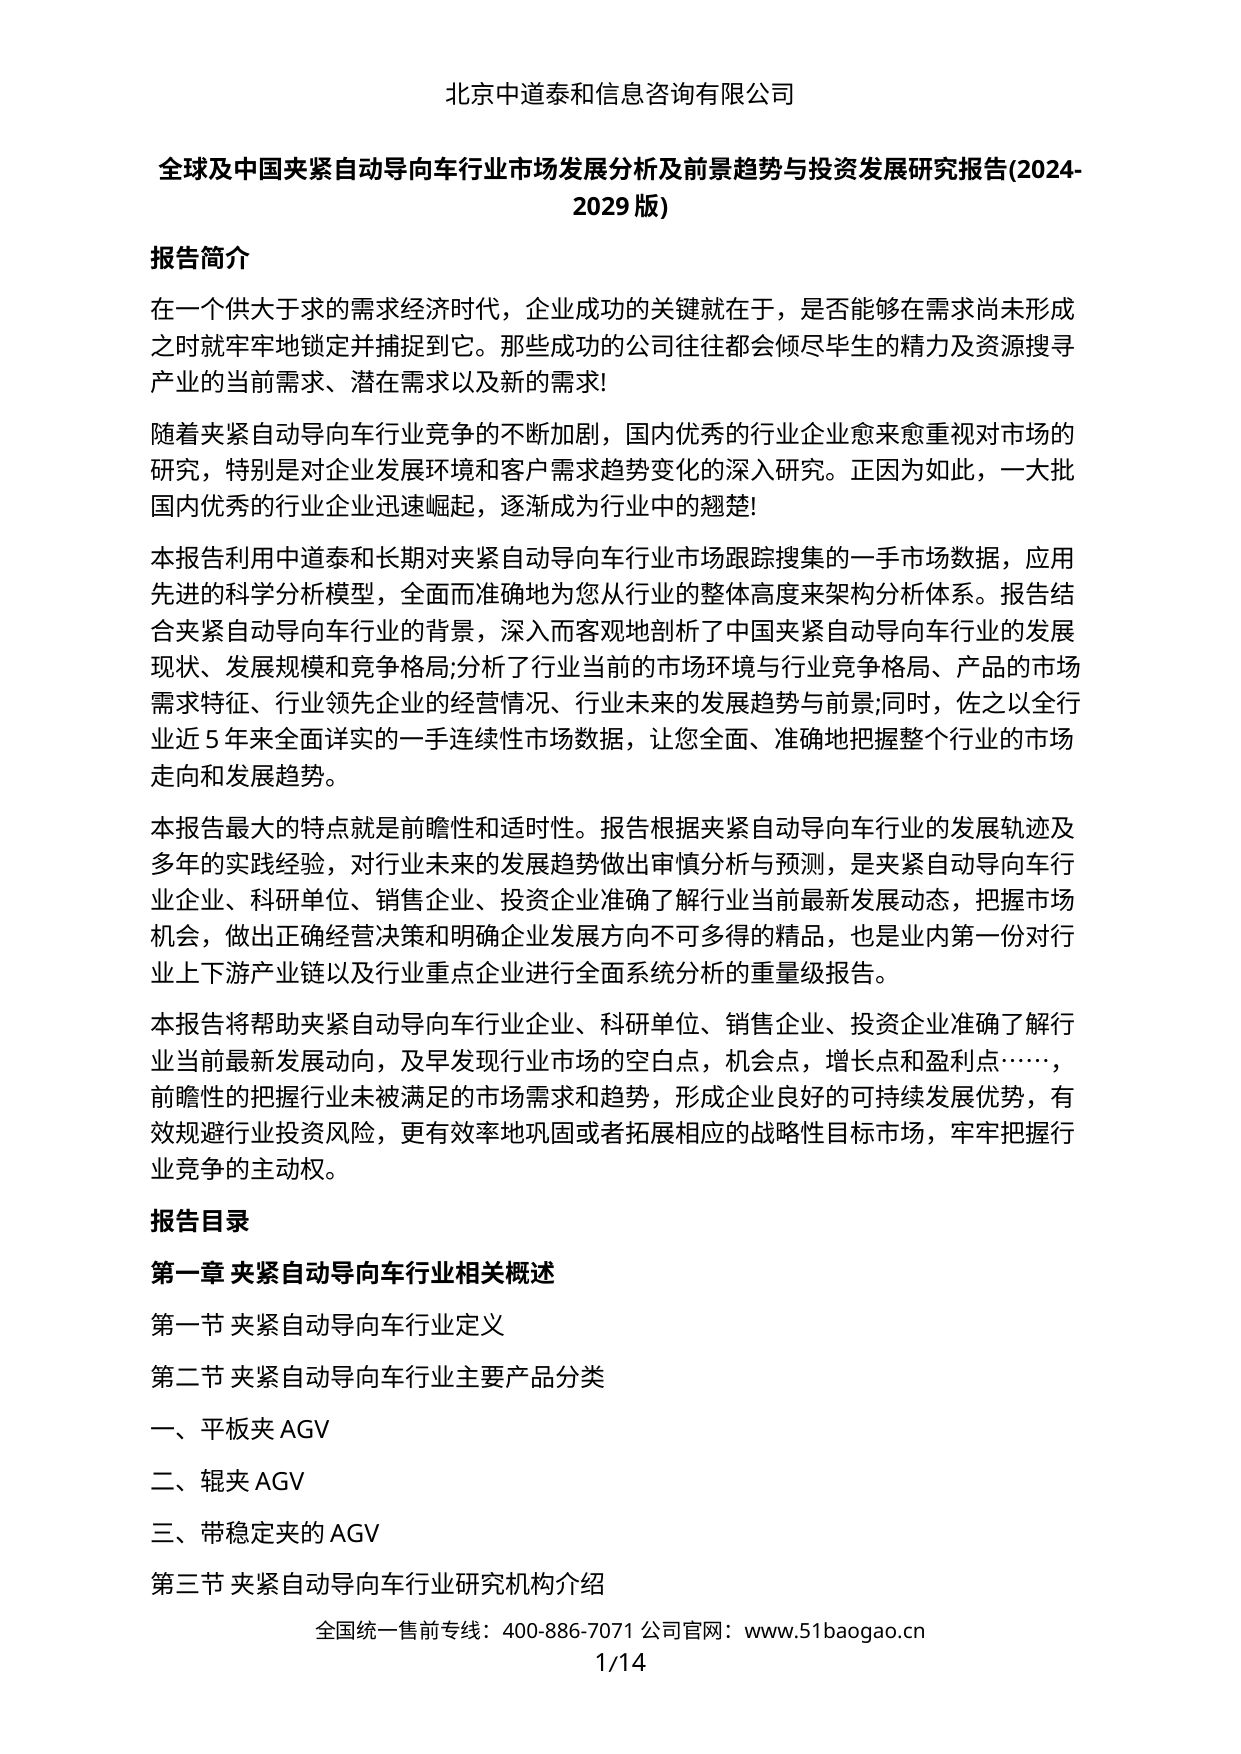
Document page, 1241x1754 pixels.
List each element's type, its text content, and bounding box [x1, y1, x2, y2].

text 全球及中国夹紧自动导向车行业市场发展分析及前景趋势与投资发展研究报告(2024-2029版) [150, 150, 1090, 222]
text 本报告利用中道泰和长期对夹紧自动导向车行业市场跟踪搜集的一手市场数据，应用先进的科学分析模型，全面而准确地为您从行业的整体高度来架构分析体系。报告结合夹紧自动导向车行业的背景，深入而客观地剖析了中国夹紧自动导向车行业的发展现状、发展规模和竞争格局;分析了行业当前的市场环境与行业竞争格局、产品的市场需求特征、行业领先企业的经营情况、行业未来的发展趋势与前景;同时，佐之以全行业近5年来全面详实的一手连续性市场数据，让您全面、准确地把握整个行业的市场走向和发展趋势。 [150, 539, 1090, 792]
text 随着夹紧自动导向车行业竞争的不断加剧，国内优秀的行业企业愈来愈重视对市场的研究，特别是对企业发展环境和客户需求趋势变化的深入研究。正因为如此，一大批国内优秀的行业企业迅速崛起，逐渐成为行业中的翘楚! [150, 414, 1090, 523]
text 本报告最大的特点就是前瞻性和适时性。报告根据夹紧自动导向车行业的发展轨迹及多年的实践经验，对行业未来的发展趋势做出审慎分析与预测，是夹紧自动导向车行业企业、科研单位、销售企业、投资企业准确了解行业当前最新发展动态，把握市场机会，做出正确经营决策和明确企业发展方向不可多得的精品，也是业内第一份对行业上下游产业链以及行业重点企业进行全面系统分析的重量级报告。 [150, 808, 1090, 989]
text 报告目录 [150, 1202, 1090, 1238]
text 三、带稳定夹的AGV [150, 1513, 1090, 1549]
text 第二节 夹紧自动导向车行业主要产品分类 [150, 1357, 1090, 1394]
text 第一节 夹紧自动导向车行业定义 [150, 1306, 1090, 1342]
text 二、辊夹AGV [150, 1461, 1090, 1497]
text 本报告将帮助夹紧自动导向车行业企业、科研单位、销售企业、投资企业准确了解行业当前最新发展动向，及早发现行业市场的空白点，机会点，增长点和盈利点……，前瞻性的把握行业未被满足的市场需求和趋势，形成企业良好的可持续发展优势，有效规避行业投资风险，更有效率地巩固或者拓展相应的战略性目标市场，牢牢把握行业竞争的主动权。 [150, 1005, 1090, 1186]
text 一、平板夹AGV [150, 1409, 1090, 1446]
text 报告简介 [150, 238, 1090, 274]
text 第三节 夹紧自动导向车行业研究机构介绍 [150, 1565, 1090, 1601]
text 在一个供大于求的需求经济时代，企业成功的关键就在于，是否能够在需求尚未形成之时就牢牢地锁定并捕捉到它。那些成功的公司往往都会倾尽毕生的精力及资源搜寻产业的当前需求、潜在需求以及新的需求! [150, 290, 1090, 399]
text 第一章 夹紧自动导向车行业相关概述 [150, 1254, 1090, 1290]
